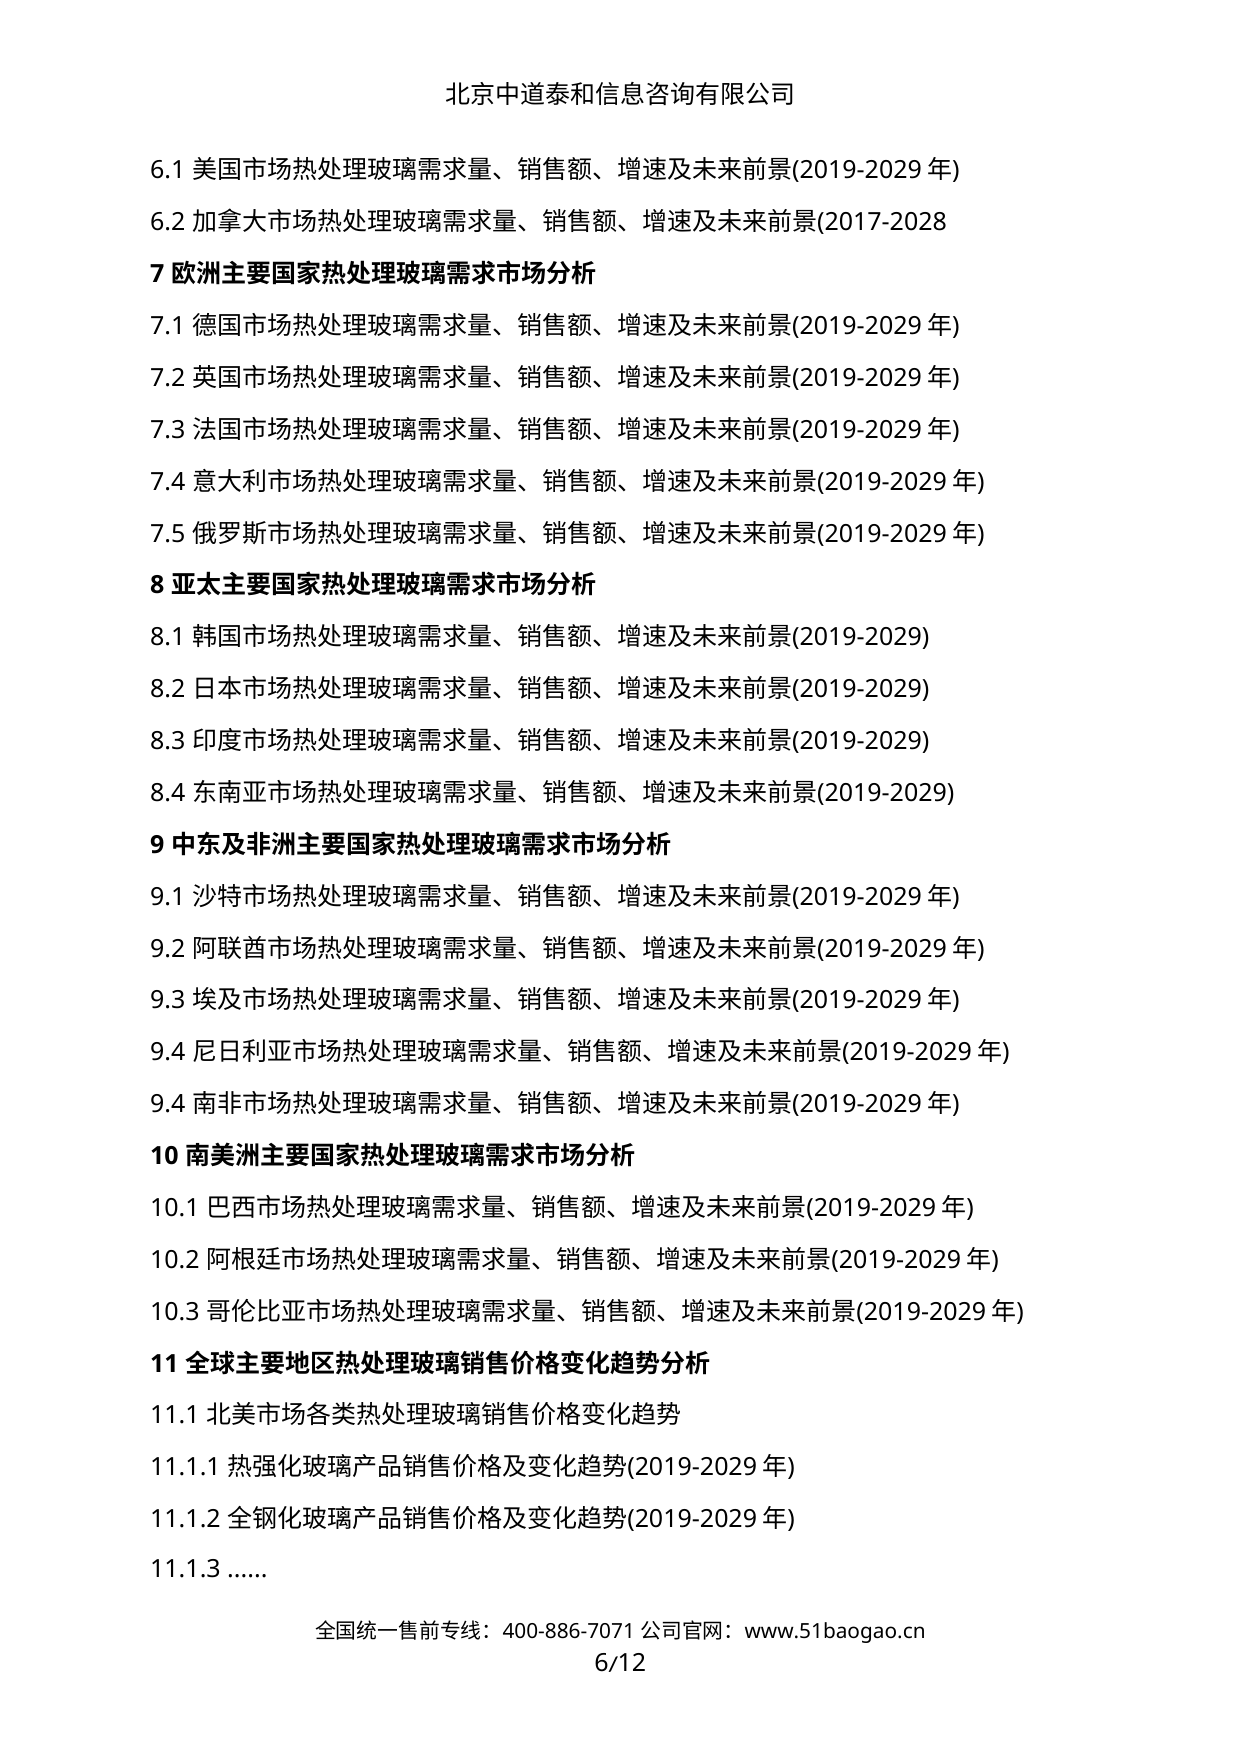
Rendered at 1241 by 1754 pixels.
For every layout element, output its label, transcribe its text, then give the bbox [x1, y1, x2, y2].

text 9.4 南非市场热处理玻璃需求量、销售额、增速及未来前景(2019-2029年) [150, 1084, 1090, 1120]
text 11.1.3 ...... [150, 1551, 1090, 1585]
text 10.3 哥伦比亚市场热处理玻璃需求量、销售额、增速及未来前景(2019-2029年) [150, 1291, 1090, 1327]
text 8 亚太主要国家热处理玻璃需求市场分析 [150, 565, 1090, 601]
text 7.4 意大利市场热处理玻璃需求量、销售额、增速及未来前景(2019-2029年) [150, 461, 1090, 497]
text 8.2 日本市场热处理玻璃需求量、销售额、增速及未来前景(2019-2029) [150, 669, 1090, 705]
text 11.1 北美市场各类热处理玻璃销售价格变化趋势 [150, 1395, 1090, 1431]
text 10.2 阿根廷市场热处理玻璃需求量、销售额、增速及未来前景(2019-2029年) [150, 1239, 1090, 1276]
text 6.1 美国市场热处理玻璃需求量、销售额、增速及未来前景(2019-2029年) [150, 150, 1090, 186]
text 8.3 印度市场热处理玻璃需求量、销售额、增速及未来前景(2019-2029) [150, 721, 1090, 757]
text 8.1 韩国市场热处理玻璃需求量、销售额、增速及未来前景(2019-2029) [150, 617, 1090, 653]
text 8.4 东南亚市场热处理玻璃需求量、销售额、增速及未来前景(2019-2029) [150, 772, 1090, 809]
text 11.1.2 全钢化玻璃产品销售价格及变化趋势(2019-2029年) [150, 1499, 1090, 1535]
text 7.2 英国市场热处理玻璃需求量、销售额、增速及未来前景(2019-2029年) [150, 357, 1090, 394]
text 9.4 尼日利亚市场热处理玻璃需求量、销售额、增速及未来前景(2019-2029年) [150, 1032, 1090, 1068]
text 7.5 俄罗斯市场热处理玻璃需求量、销售额、增速及未来前景(2019-2029年) [150, 513, 1090, 549]
text 11.1.1 热强化玻璃产品销售价格及变化趋势(2019-2029年) [150, 1447, 1090, 1483]
text 7.3 法国市场热处理玻璃需求量、销售额、增速及未来前景(2019-2029年) [150, 409, 1090, 446]
text 9 中东及非洲主要国家热处理玻璃需求市场分析 [150, 824, 1090, 861]
text 7.1 德国市场热处理玻璃需求量、销售额、增速及未来前景(2019-2029年) [150, 306, 1090, 342]
text 10.1 巴西市场热处理玻璃需求量、销售额、增速及未来前景(2019-2029年) [150, 1187, 1090, 1224]
text 9.1 沙特市场热处理玻璃需求量、销售额、增速及未来前景(2019-2029年) [150, 876, 1090, 912]
text 6.2 加拿大市场热处理玻璃需求量、销售额、增速及未来前景(2017-2028 [150, 202, 1090, 238]
text 10 南美洲主要国家热处理玻璃需求市场分析 [150, 1136, 1090, 1172]
text 9.2 阿联酋市场热处理玻璃需求量、销售额、增速及未来前景(2019-2029年) [150, 928, 1090, 964]
text 7 欧洲主要国家热处理玻璃需求市场分析 [150, 254, 1090, 290]
text 11 全球主要地区热处理玻璃销售价格变化趋势分析 [150, 1343, 1090, 1379]
text 9.3 埃及市场热处理玻璃需求量、销售额、增速及未来前景(2019-2029年) [150, 980, 1090, 1016]
